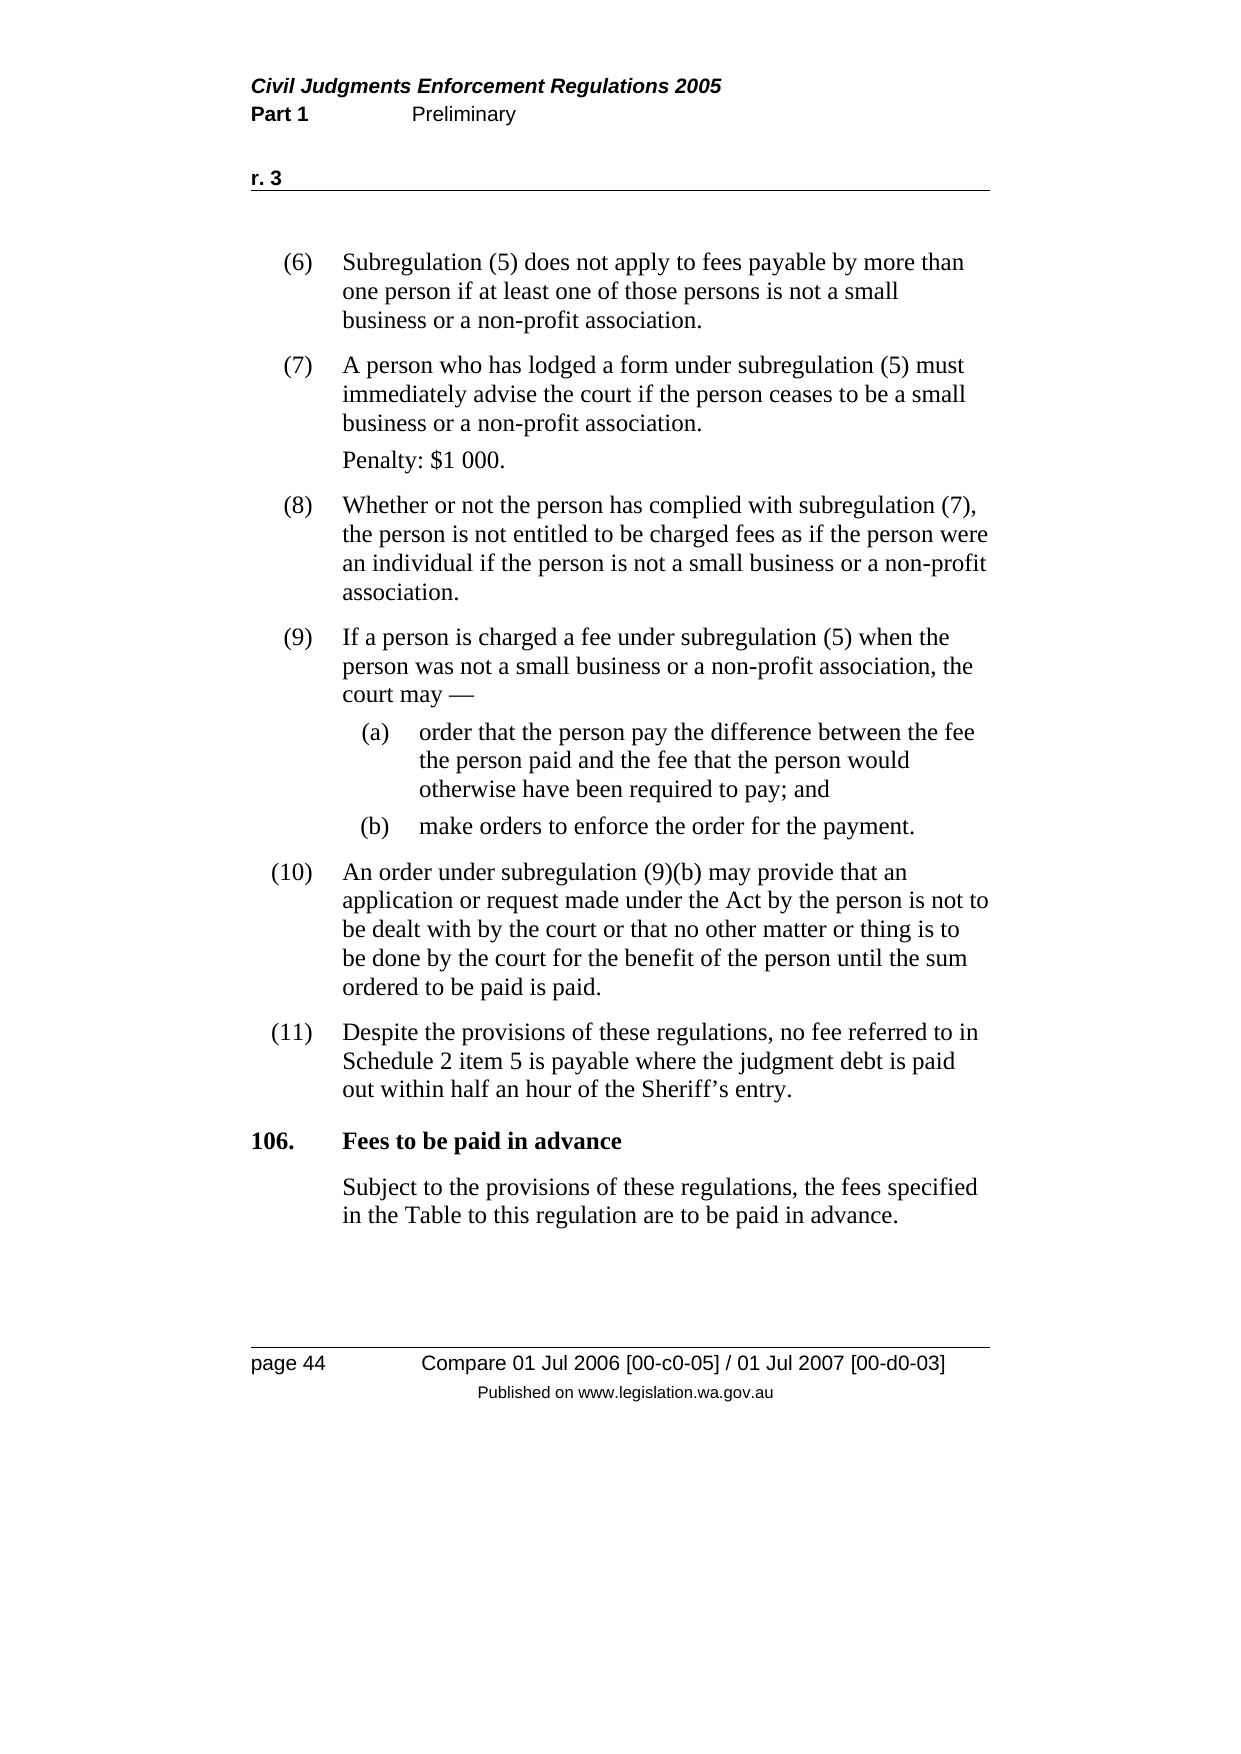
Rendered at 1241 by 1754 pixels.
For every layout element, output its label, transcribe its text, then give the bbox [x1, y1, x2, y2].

text Subject to the provisions of these regulations, the fees specified in the Table to this regulation are to be paid in advance. [251, 1172, 990, 1229]
text (a) order that the person pay the difference between the fee the person paid and the fee that the person would otherwise have been required to pay; and [251, 717, 990, 803]
subtitle 106. Fees to be paid in advance [251, 1126, 990, 1155]
text (9) If a person is charged a fee under subregulation (5) when the person was not a small business or a non-profit association, the court may — [251, 622, 990, 708]
text (11) Despite the provisions of these regulations, no fee referred to in Schedule 2 item 5 is payable where the judgment debt is paid out within half an hour of the Sheriff’s entry. [251, 1017, 990, 1103]
text Penalty: $1 000. [251, 445, 990, 474]
text (6) Subregulation (5) does not apply to fees payable by more than one person if at least one of those persons is not a small business or a non-profit association. [251, 247, 990, 334]
text (7) A person who has lodged a form under subregulation (5) must immediately advise the court if the person ceases to be a small business or a non-profit association. [251, 350, 990, 437]
text (10) An order under subregulation (9)(b) may provide that an application or request made under the Act by the person is not to be dealt with by the court or that no other matter or thing is to be done by the court for the benefit of the person until the sum ordered to be paid is paid. [251, 857, 990, 1000]
text (8) Whether or not the person has complied with subregulation (7), the person is not entitled to be charged fees as if the person were an individual if the person is not a small business or a non-profit association. [251, 490, 990, 605]
text (b) make orders to enforce the order for the payment. [251, 811, 990, 840]
